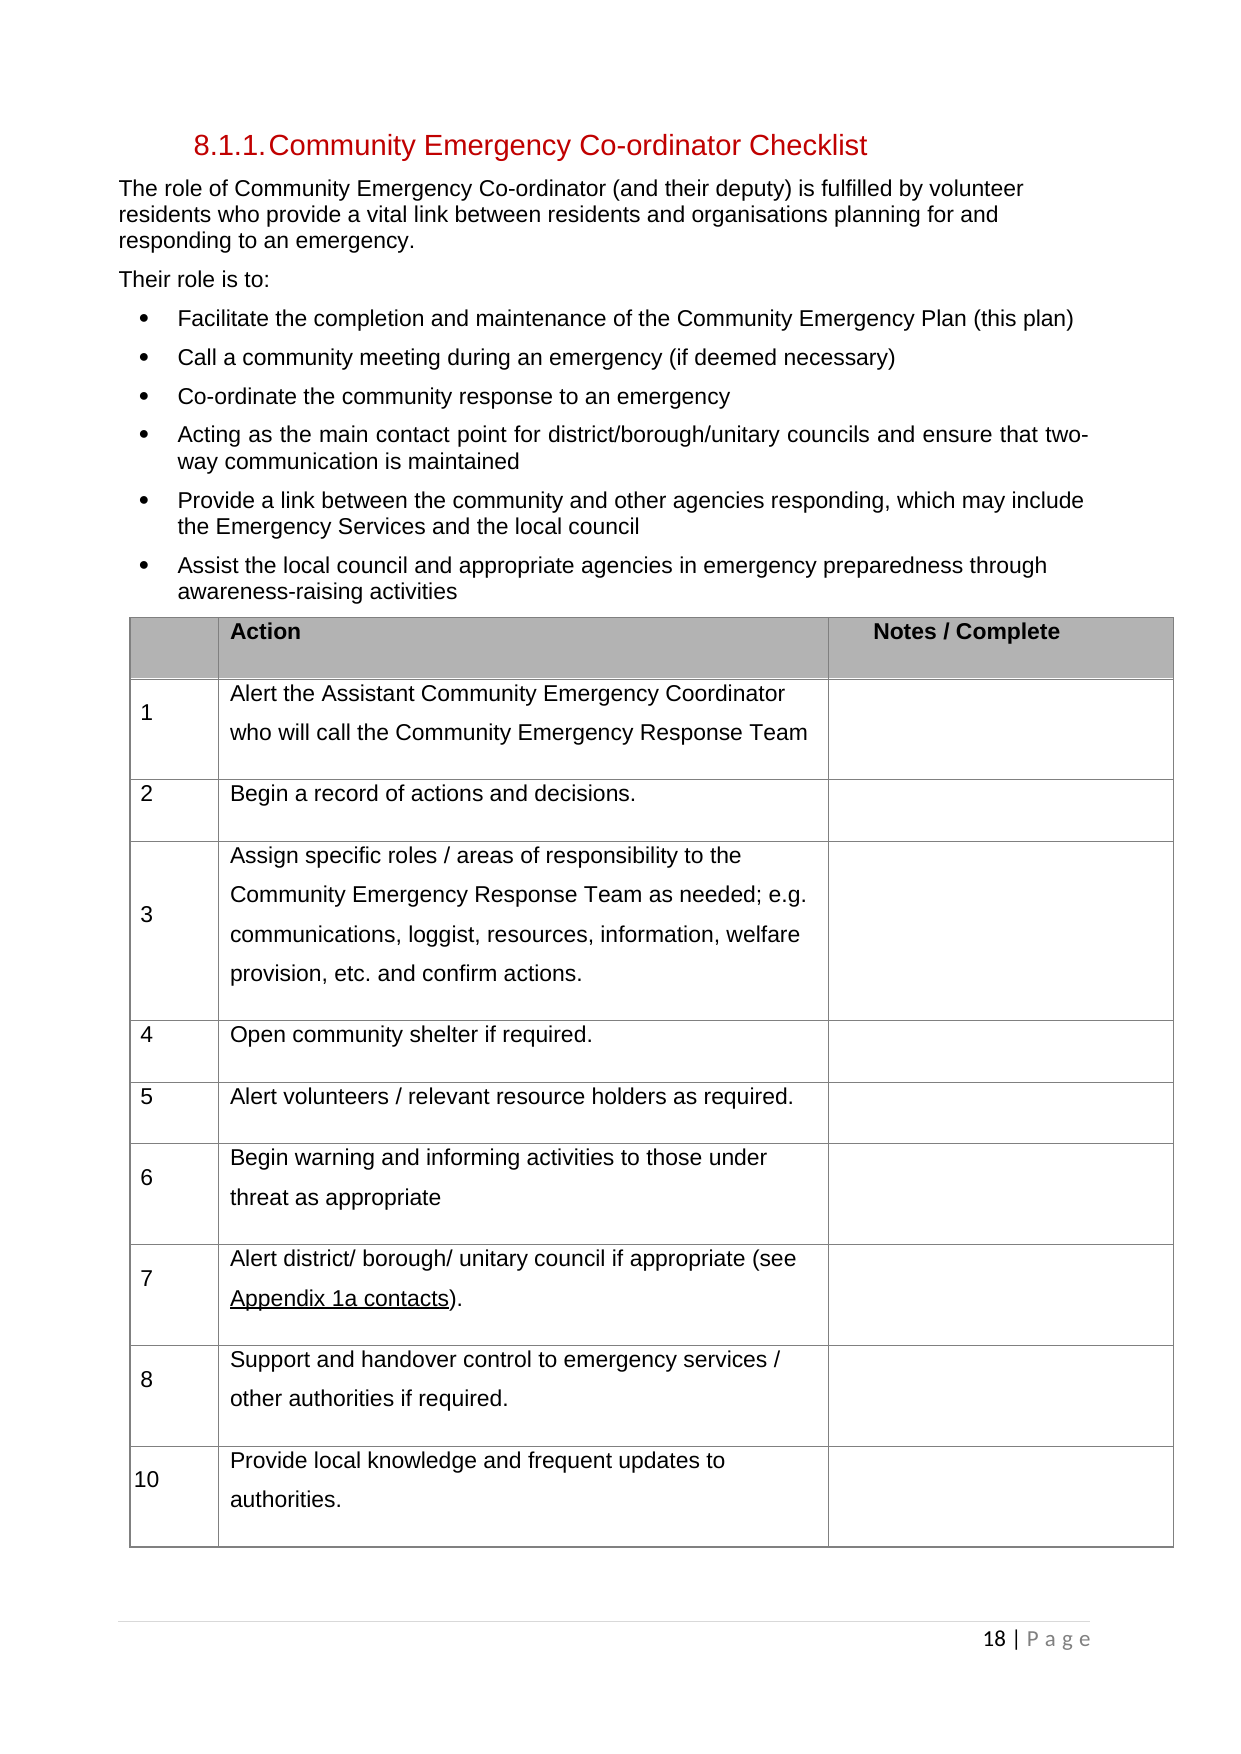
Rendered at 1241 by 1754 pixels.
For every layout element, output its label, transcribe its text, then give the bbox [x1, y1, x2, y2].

text The role of Community Emergency Co-ordinator (and their deputy) is fulfilled by volunteer residents who provide a vital link between residents and organisations planning for and responding to an emergency. [118, 174, 1090, 253]
table_cell Alert the Assistant Community Emergency Coordinator who will call the Community Emergency Response Team [219, 680, 828, 779]
table_cell [829, 1447, 1173, 1546]
table_cell 2 [131, 780, 218, 841]
table_cell Alert volunteers / relevant resource holders as required. [219, 1083, 828, 1143]
table_cell [829, 1021, 1173, 1082]
list Assist the local council and appropriate agencies in emergency preparedness through awareness-raising activities [140, 552, 1090, 604]
table_header [131, 618, 218, 678]
table_cell Begin a record of actions and decisions. [219, 780, 828, 841]
list Call a community meeting during an emergency (if deemed necessary) [140, 344, 1090, 370]
table_cell 5 [131, 1083, 218, 1143]
table_cell [829, 780, 1173, 841]
table_cell 10 [131, 1447, 218, 1546]
table_cell 1 [131, 680, 218, 779]
table_cell [829, 1144, 1173, 1244]
table_cell 8 [131, 1346, 218, 1446]
table_cell Open community shelter if required. [219, 1021, 828, 1082]
table_cell Assign specific roles / areas of responsibility to the Community Emergency Response Team as needed; e.g. communications, loggist, resources, information, welfare provision, etc. and confirm actions. [219, 842, 828, 1020]
list Provide a link between the community and other agencies responding, which may include the Emergency Services and the local council [140, 487, 1090, 539]
table_cell [829, 842, 1173, 1020]
table_cell [829, 1083, 1173, 1143]
table_cell Begin warning and informing activities to those under threat as appropriate [219, 1144, 828, 1244]
table_header Notes / Complete [829, 618, 1173, 678]
table_cell 4 [131, 1021, 218, 1082]
subtitle Community Emergency Co-ordinator Checklist [193, 128, 1090, 162]
table_cell [829, 1346, 1173, 1446]
table_header Action [219, 618, 828, 678]
table_cell 6 [131, 1144, 218, 1244]
table_cell 3 [131, 842, 218, 1020]
text Their role is to: [118, 266, 1090, 292]
table_cell Alert district/ borough/ unitary council if appropriate (see Appendix 1a contacts). [219, 1245, 828, 1345]
table_cell Support and handover control to emergency services / other authorities if required. [219, 1346, 828, 1446]
table_cell 7 [131, 1245, 218, 1345]
table_cell Provide local knowledge and frequent updates to authorities. [219, 1447, 828, 1546]
list Co-ordinate the community response to an emergency [140, 383, 1090, 409]
list Facilitate the completion and maintenance of the Community Emergency Plan (this plan) [140, 305, 1090, 331]
list Acting as the main contact point for district/borough/unitary councils and ensure that two-way communication is maintained [140, 421, 1090, 474]
table_cell [829, 680, 1173, 779]
table_cell [829, 1245, 1173, 1345]
